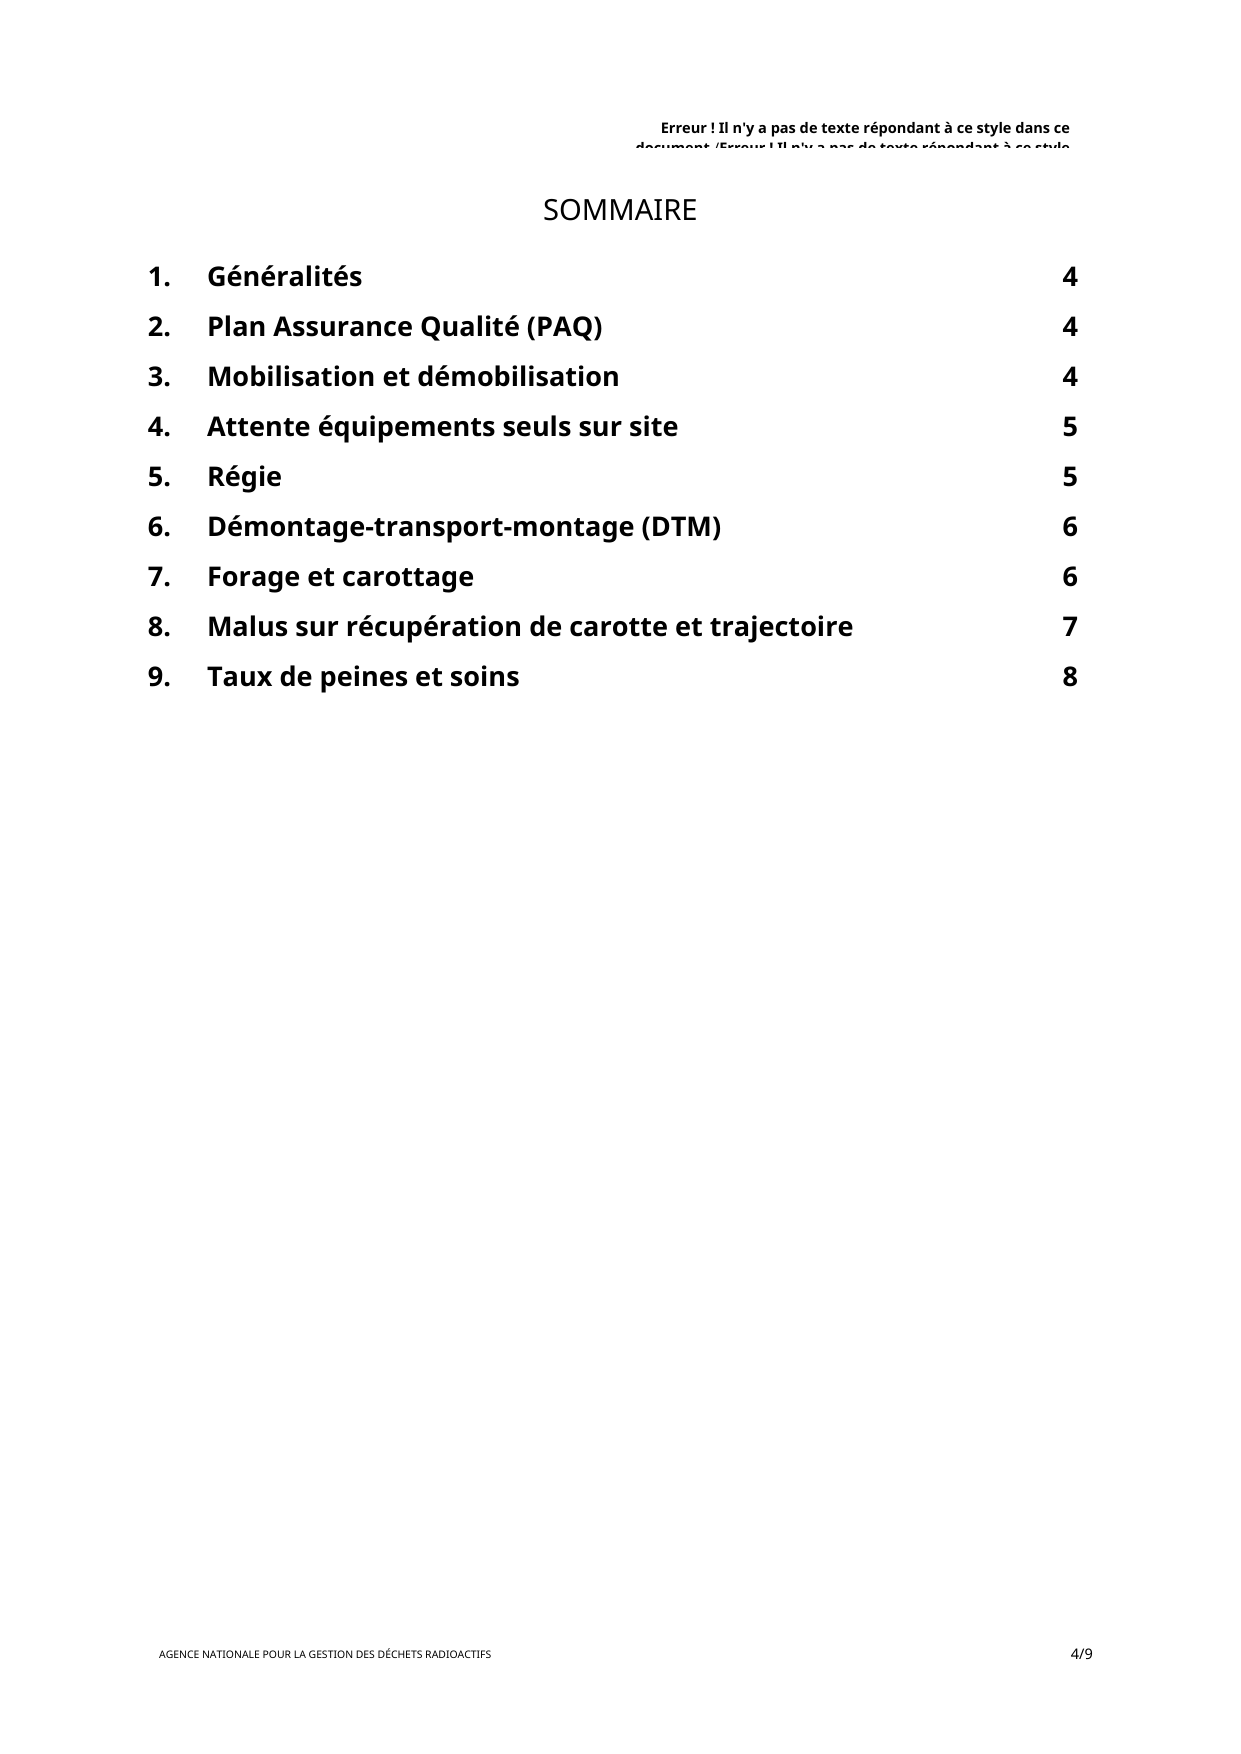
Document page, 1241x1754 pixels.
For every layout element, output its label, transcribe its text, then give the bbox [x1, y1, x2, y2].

text 8. Malus sur récupération de carotte et trajectoire 7 [148, 617, 1004, 642]
text 4. Attente équipements seuls sur site 5 [148, 417, 1004, 442]
text 6. Démontage-transport-montage (DTM) 6 [148, 517, 1004, 542]
text 2. Plan Assurance Qualité (PAQ) 4 [148, 317, 1004, 342]
text 3. Mobilisation et démobilisation 4 [148, 367, 1004, 392]
text 9. Taux de peines et soins 8 [148, 667, 1004, 692]
text 1. Généralités 4 [148, 267, 1004, 292]
text 7. Forage et carottage 6 [148, 567, 1004, 592]
text Sommaire [148, 190, 1092, 229]
text 5. Régie 5 [148, 467, 1004, 492]
